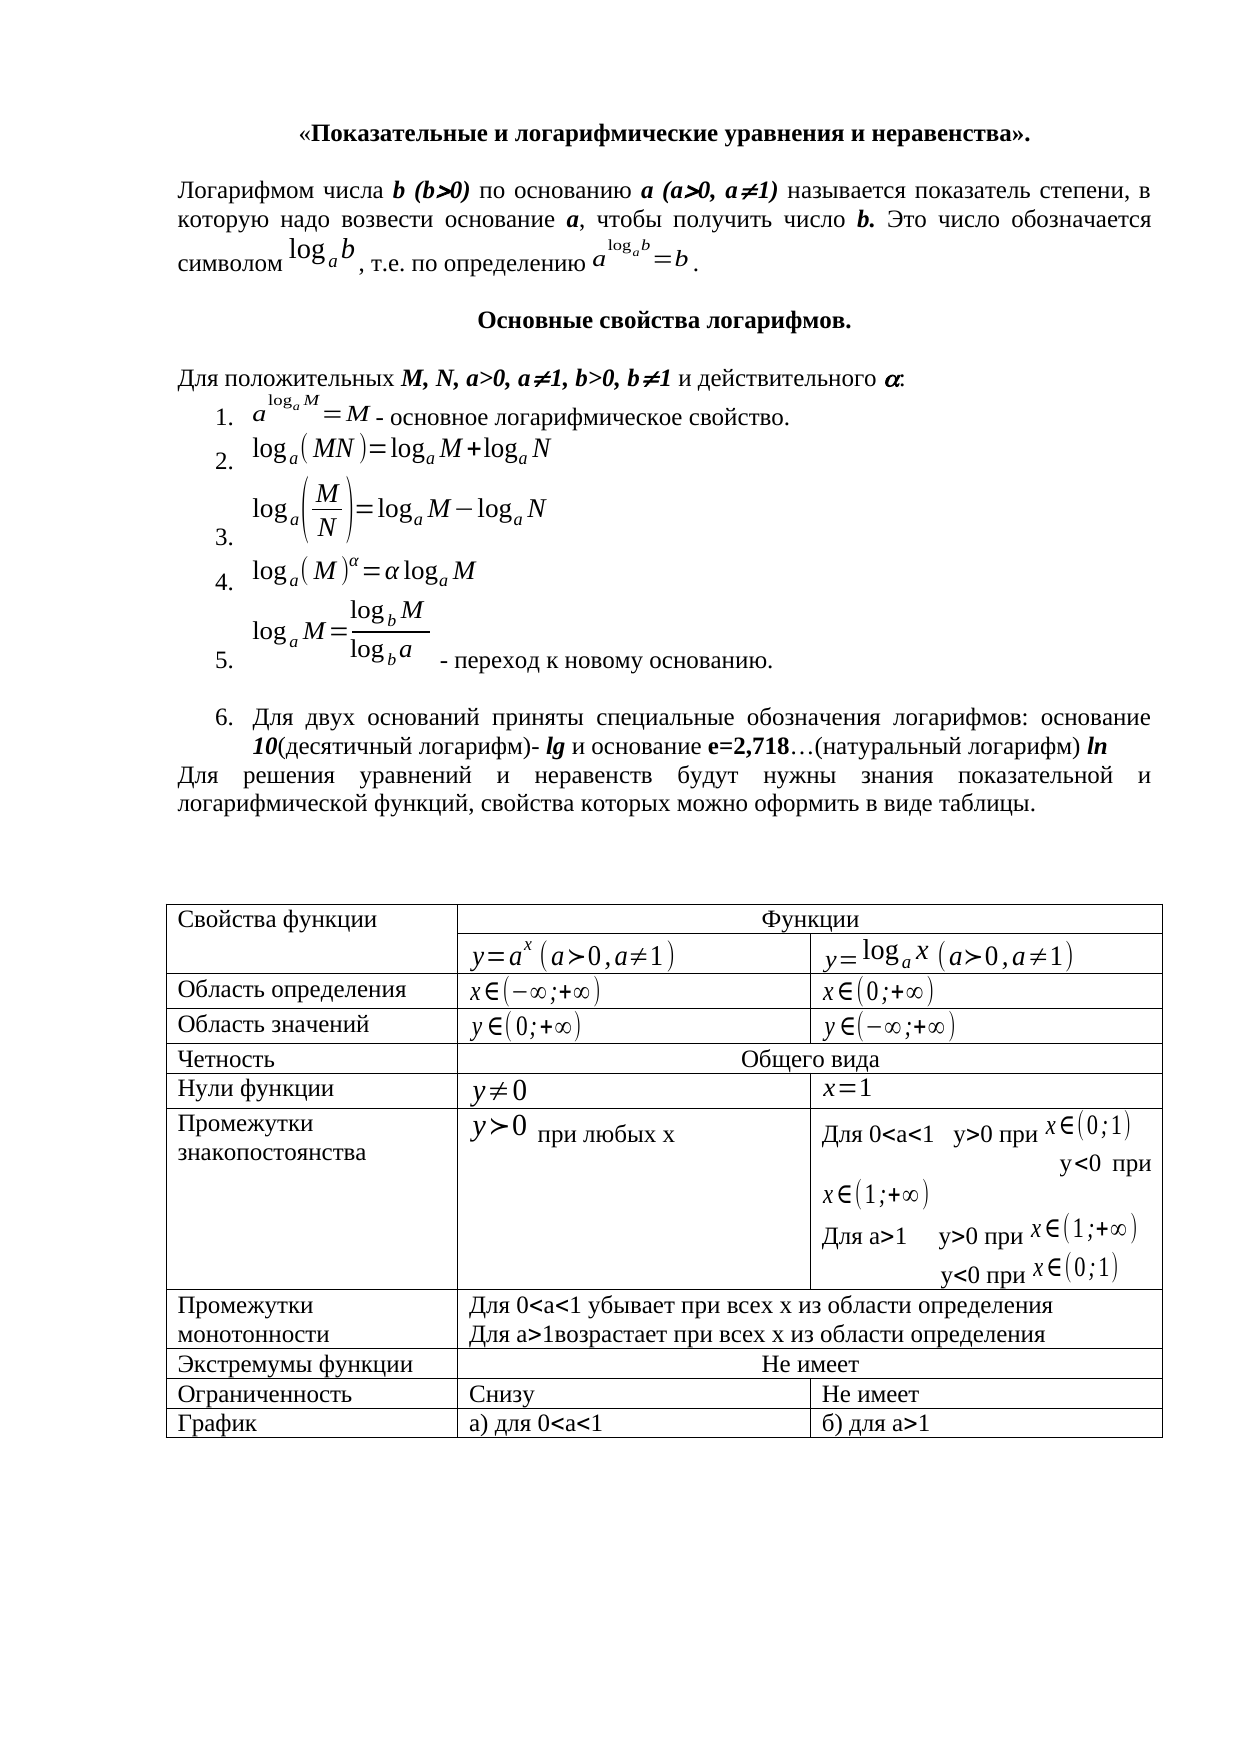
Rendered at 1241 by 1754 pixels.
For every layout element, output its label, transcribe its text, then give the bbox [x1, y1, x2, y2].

table_cell [811, 974, 1162, 1008]
table_cell [458, 1074, 810, 1107]
text Для решения уравнений и неравенств будут нужны знания показательной и логарифмической функций, свойства которых можно оформить в виде таблицы. [177, 760, 1152, 817]
table_cell [811, 1074, 1162, 1107]
table_cell Не имеет [811, 1379, 1162, 1407]
table_header Функции [458, 905, 1162, 933]
table_cell Для 0а1 у0 при у0 при Для а1 у0 при у0 при [811, 1109, 1162, 1289]
table_cell Ограниченность [167, 1379, 457, 1407]
table_cell [458, 934, 810, 973]
table_cell Область значений [167, 1009, 457, 1043]
table_cell Область определения [167, 974, 457, 1008]
table_header Свойства функции [167, 905, 457, 973]
table_cell [458, 974, 810, 1008]
text Основные свойства логарифмов. [177, 306, 1152, 334]
table_cell Общего вида [458, 1044, 1162, 1072]
text Для положительных M, N, a>1, b>0, b1 и действительного : [177, 363, 1152, 392]
list - основное логарифмическое свойство. [215, 392, 1152, 431]
list - переход к новому основанию. [215, 596, 1152, 673]
table_cell [811, 1009, 1162, 1043]
table_cell Нули функции [167, 1074, 457, 1107]
table_cell Снизу [458, 1379, 810, 1407]
table_cell Промежутки монотонности [167, 1290, 457, 1348]
text Логарифмом числа b (b0) по основанию а (а0, а1) называется показатель степени, в которую надо возвести основание а, чтобы получить число b. Это число обозначается символом , т.е. по определению . [177, 176, 1152, 277]
table_cell Экстремумы функции [167, 1349, 457, 1378]
table_cell Промежутки знакопостоянства [167, 1109, 457, 1289]
text «Показательные и логарифмические уравнения и неравенства». [177, 118, 1152, 147]
table_cell График [167, 1409, 457, 1437]
list Для двух оснований приняты специальные обозначения логарифмов: основание 10(десятичный логарифм)- lg и основание e=2,718…(натуральный логарифм) ln [215, 702, 1152, 760]
table_cell Для 0а1 убывает при всех х из области определения Для а1возрастает при всех х из области определения [458, 1290, 1162, 1348]
table_cell а) для 0а1 [458, 1409, 810, 1437]
table_cell [811, 934, 1162, 973]
table_cell Четность [167, 1044, 457, 1072]
table_cell [458, 1009, 810, 1043]
table_cell б) для а1 [811, 1409, 1162, 1437]
table_cell Не имеет [458, 1349, 1162, 1378]
table_cell при любых х [458, 1109, 810, 1289]
